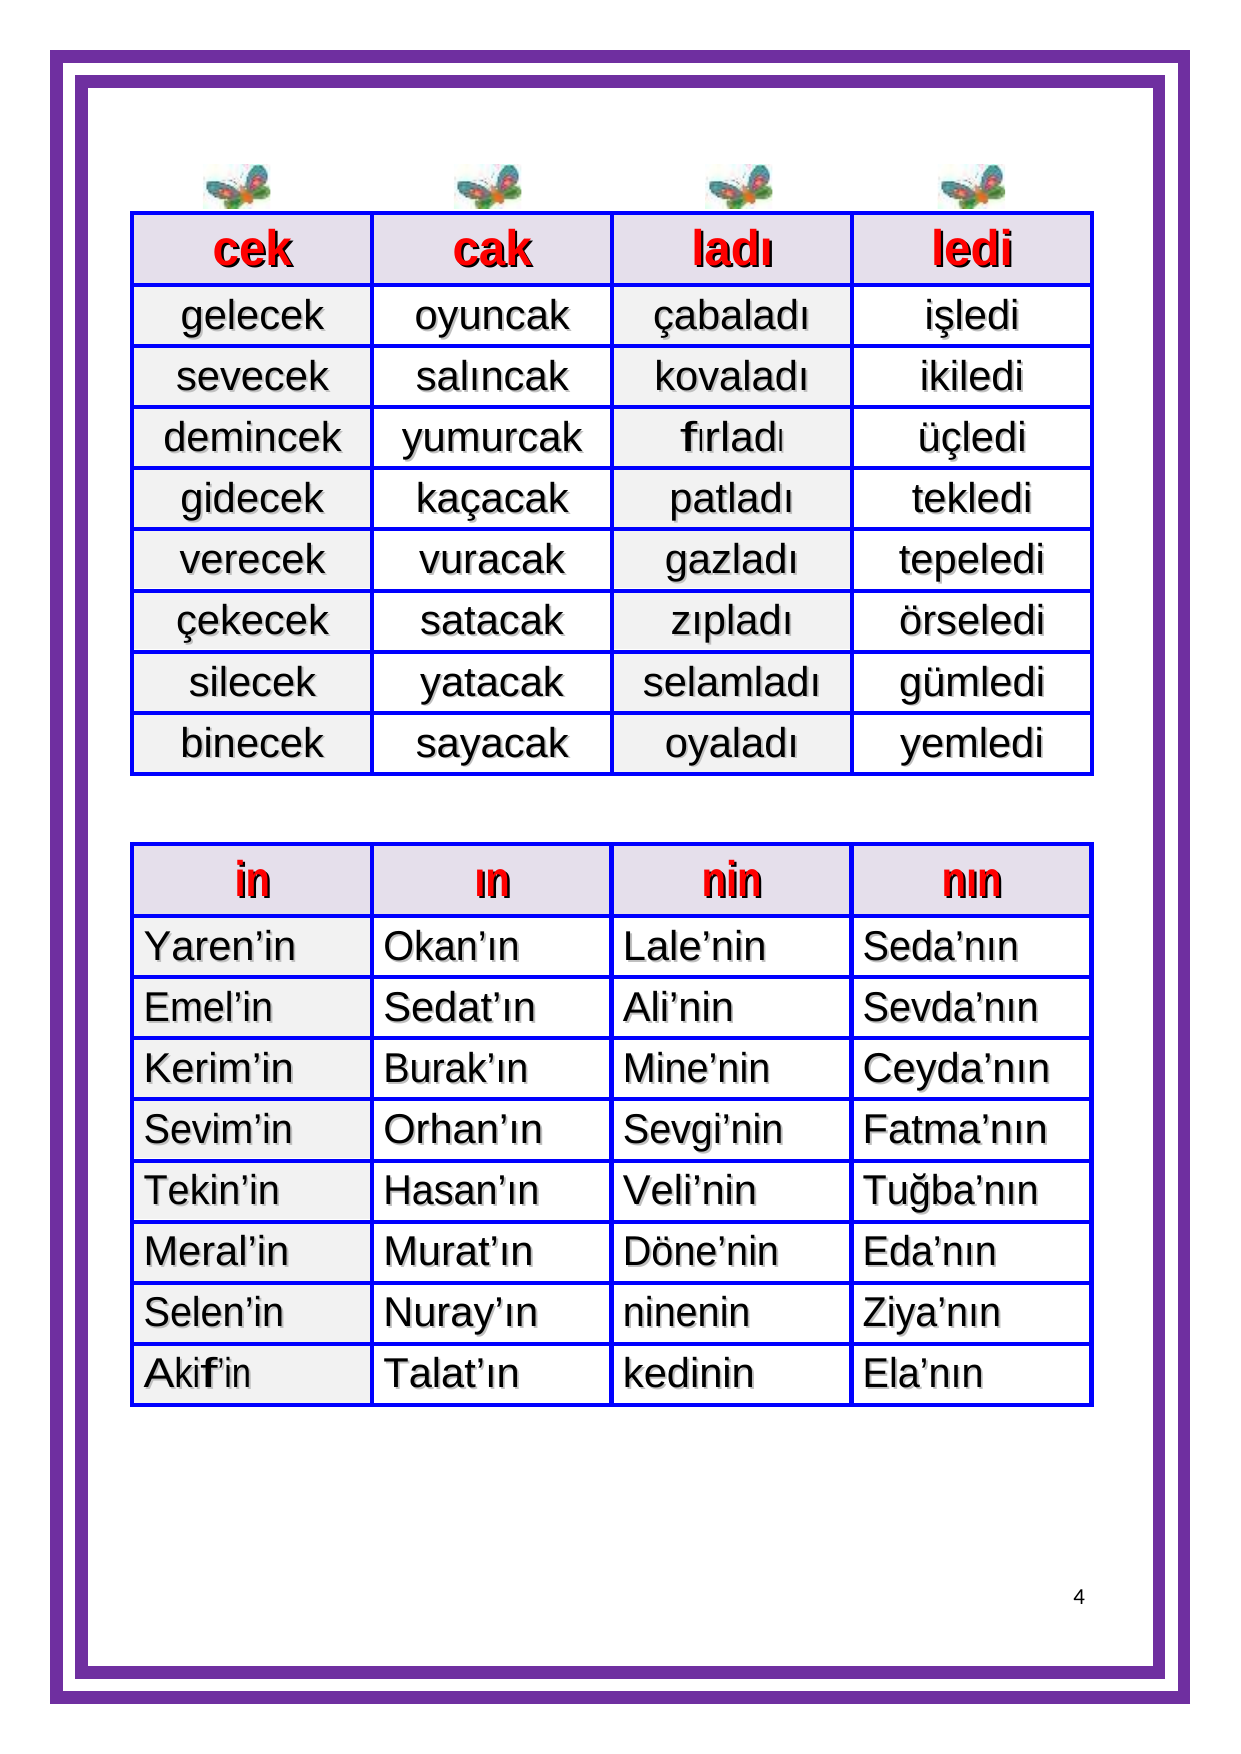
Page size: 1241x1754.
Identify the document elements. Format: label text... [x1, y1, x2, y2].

table_cell yumurcak [374, 409, 610, 466]
table_cell yatacak [374, 654, 610, 711]
table_cell gelecek [134, 287, 370, 344]
table_cell tekledi [854, 470, 1090, 527]
table_cell oyaladı [614, 715, 850, 772]
table_cell Ela’nın [854, 1346, 1089, 1403]
table_header ladı [614, 215, 850, 283]
table_cell patladı [614, 470, 850, 527]
table_cell gümledi [854, 654, 1090, 711]
table_cell Kerim’in [134, 1040, 370, 1097]
table_cell sayacak [374, 715, 610, 772]
table_cell Emel’in [134, 979, 370, 1036]
table_cell Ceyda’nın [854, 1040, 1089, 1097]
picture [705, 164, 773, 209]
table_cell Tekin’in [134, 1163, 370, 1219]
table_cell Sevim’in [134, 1101, 370, 1158]
table_cell Eda’nın [854, 1224, 1089, 1281]
table_cell demincek [134, 409, 370, 466]
table_cell yemledi [854, 715, 1090, 772]
table_header ın [374, 846, 609, 914]
table_cell Selen’in [134, 1285, 370, 1342]
table_cell Sevda’nın [854, 979, 1089, 1036]
table_cell silecek [134, 654, 370, 711]
table_cell verecek [134, 531, 370, 588]
table_cell Ziya’nın [854, 1285, 1089, 1342]
table_cell Okan’ın [374, 918, 609, 975]
table_cell Burak’ın [374, 1040, 609, 1097]
table_cell sevecek [134, 348, 370, 405]
table_cell satacak [374, 593, 610, 649]
table_cell Lale’nin [614, 918, 849, 975]
table_cell salıncak [374, 348, 610, 405]
table_cell gazladı [614, 531, 850, 588]
table_header cek [134, 215, 370, 283]
table_cell gidecek [134, 470, 370, 527]
table_cell tepeledi [854, 531, 1090, 588]
table_cell ninenin [614, 1285, 849, 1342]
table_cell Sedat’ın [374, 979, 609, 1036]
picture [202, 164, 271, 209]
table_cell Akif’in [134, 1346, 370, 1403]
table_cell kedinin [614, 1346, 849, 1403]
table_cell Yaren’in [134, 918, 370, 975]
picture [453, 164, 522, 209]
table_cell selamladı [614, 654, 850, 711]
table_cell örseledi [854, 593, 1090, 649]
table_cell Meral’in [134, 1224, 370, 1281]
table_header nin [614, 846, 849, 914]
table_header cak [374, 215, 610, 283]
table_cell kaçacak [374, 470, 610, 527]
table_cell Sevgi’nin [614, 1101, 849, 1158]
table_cell Veli’nin [614, 1163, 849, 1219]
table_cell Döne’nin [614, 1224, 849, 1281]
table_cell Tuğba’nın [854, 1163, 1089, 1219]
table_cell ikiledi [854, 348, 1090, 405]
table_cell oyuncak [374, 287, 610, 344]
table_cell fırladı [614, 409, 850, 466]
table_cell Hasan’ın [374, 1163, 609, 1219]
table_header ledi [854, 215, 1090, 283]
table_cell çabaladı [614, 287, 850, 344]
table_cell binecek [134, 715, 370, 772]
table_cell zıpladı [614, 593, 850, 649]
table_cell Mine’nin [614, 1040, 849, 1097]
table_cell Talat’ın [374, 1346, 609, 1403]
table_cell üçledi [854, 409, 1090, 466]
table_cell Murat’ın [374, 1224, 609, 1281]
table_cell işledi [854, 287, 1090, 344]
table_cell Orhan’ın [374, 1101, 609, 1158]
table_cell Nuray’ın [374, 1285, 609, 1342]
table_cell Ali’nin [614, 979, 849, 1036]
table_cell Fatma’nın [854, 1101, 1089, 1158]
table_header in [134, 846, 370, 914]
table_cell Seda’nın [854, 918, 1089, 975]
table_cell vuracak [374, 531, 610, 588]
picture [937, 164, 1006, 209]
table_cell çekecek [134, 593, 370, 649]
table_header nın [854, 846, 1089, 914]
table_cell kovaladı [614, 348, 850, 405]
